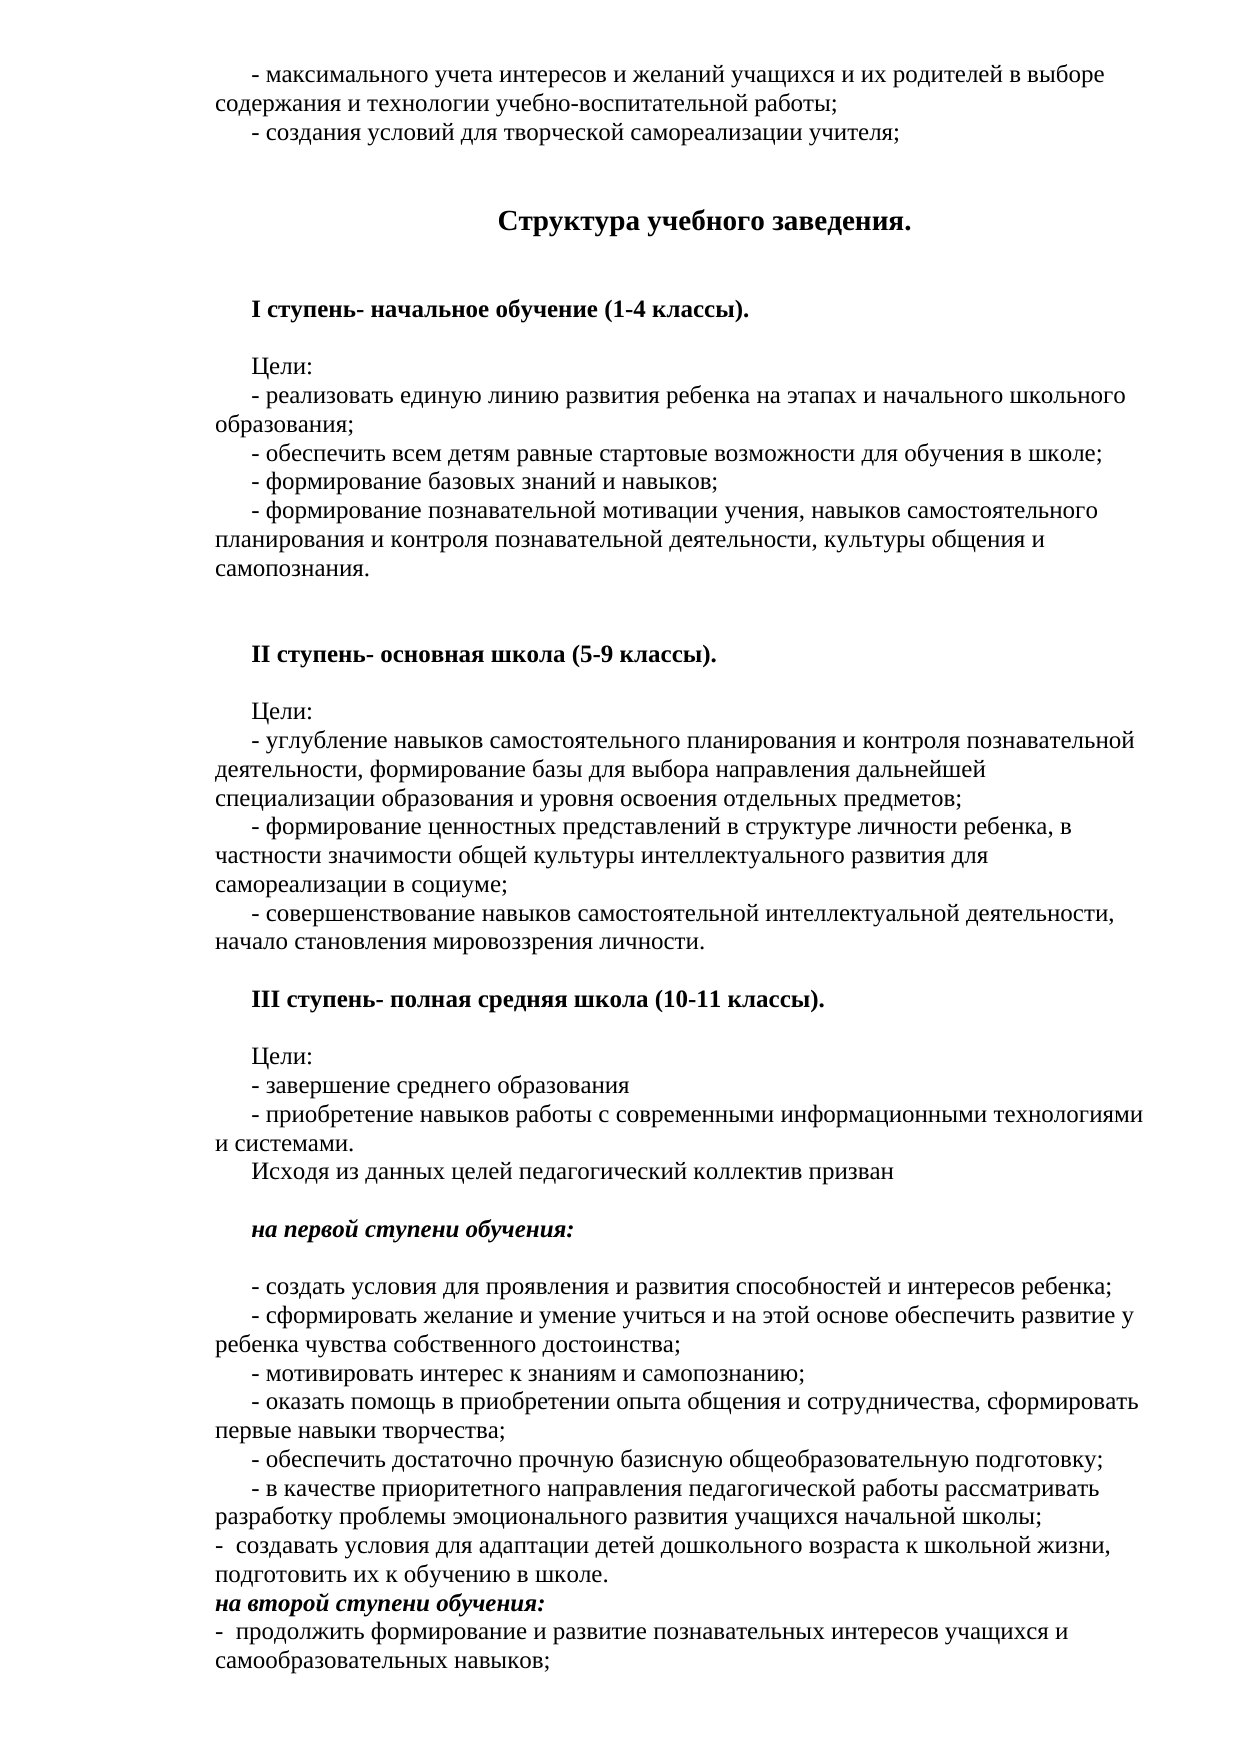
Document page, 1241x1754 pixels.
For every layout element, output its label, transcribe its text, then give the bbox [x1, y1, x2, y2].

text - создавать условия для адаптации детей дошкольного возраста к школьной жизни, подготовить их к обучению в школе. [215, 1530, 1152, 1588]
text - углубление навыков самостоятельного планирования и контроля познавательной деятельности, формирование базы для выбора направления дальнейшей специализации образования и уровня освоения отдельных предметов; [215, 725, 1152, 811]
text - формирование познавательной мотивации учения, навыков самостоятельного планирования и контроля познавательной деятельности, культуры общения и самопознания. [215, 495, 1152, 581]
text - мотивировать интерес к знаниям и самопознанию; [215, 1358, 1152, 1386]
text - создать условия для проявления и развития способностей и интересов ребенка; [215, 1271, 1152, 1300]
text - совершенствование навыков самостоятельной интеллектуальной деятельности, начало становления мировоззрения личности. [215, 898, 1152, 955]
text Исходя из данных целей педагогический коллектив призван [215, 1156, 1152, 1185]
text - завершение среднего образования [215, 1070, 1152, 1099]
text - обеспечить достаточно прочную базисную общеобразовательную подготовку; [215, 1444, 1152, 1473]
text Цели: [215, 696, 1152, 725]
text на второй ступени обучения: [215, 1588, 1152, 1616]
text - в качестве приоритетного направления педагогической работы рассматривать разработку проблемы эмоционального развития учащихся начальной школы; [215, 1473, 1152, 1530]
text - приобретение навыков работы с современными информационными технологиями и системами. [215, 1099, 1152, 1156]
text Цели: [215, 351, 1152, 380]
text - сформировать желание и умение учиться и на этой основе обеспечить развитие у ребенка чувства собственного достоинства; [215, 1300, 1152, 1358]
text Цели: [215, 1041, 1152, 1070]
text I ступень- начальное обучение (1-4 классы). [215, 294, 1152, 323]
text - формирование ценностных представлений в структуре личности ребенка, в частности значимости общей культуры интеллектуального развития для самореализации в социуме; [215, 811, 1152, 898]
text II ступень- основная школа (5-9 классы). [215, 639, 1152, 668]
text - обеспечить всем детям равные стартовые возможности для обучения в школе; [215, 438, 1152, 466]
text - формирование базовых знаний и навыков; [215, 466, 1152, 495]
text - реализовать единую линию развития ребенка на этапах и начального школьного образования; [215, 380, 1152, 438]
text III ступень- полная средняя школа (10-11 классы). [215, 984, 1152, 1013]
text - оказать помощь в приобретении опыта общения и сотрудничества, сформировать первые навыки творчества; [215, 1386, 1152, 1444]
text - создания условий для творческой самореализации учителя; [215, 117, 1152, 145]
text - максимального учета интересов и желаний учащихся и их родителей в выборе содержания и технологии учебно-воспитательной работы; [215, 59, 1152, 117]
text - продолжить формирование и развитие познавательных интересов учащихся и самообразовательных навыков; [215, 1616, 1152, 1674]
text Структура учебного заведения. [215, 203, 1152, 236]
text на первой ступени обучения: [215, 1214, 1152, 1243]
